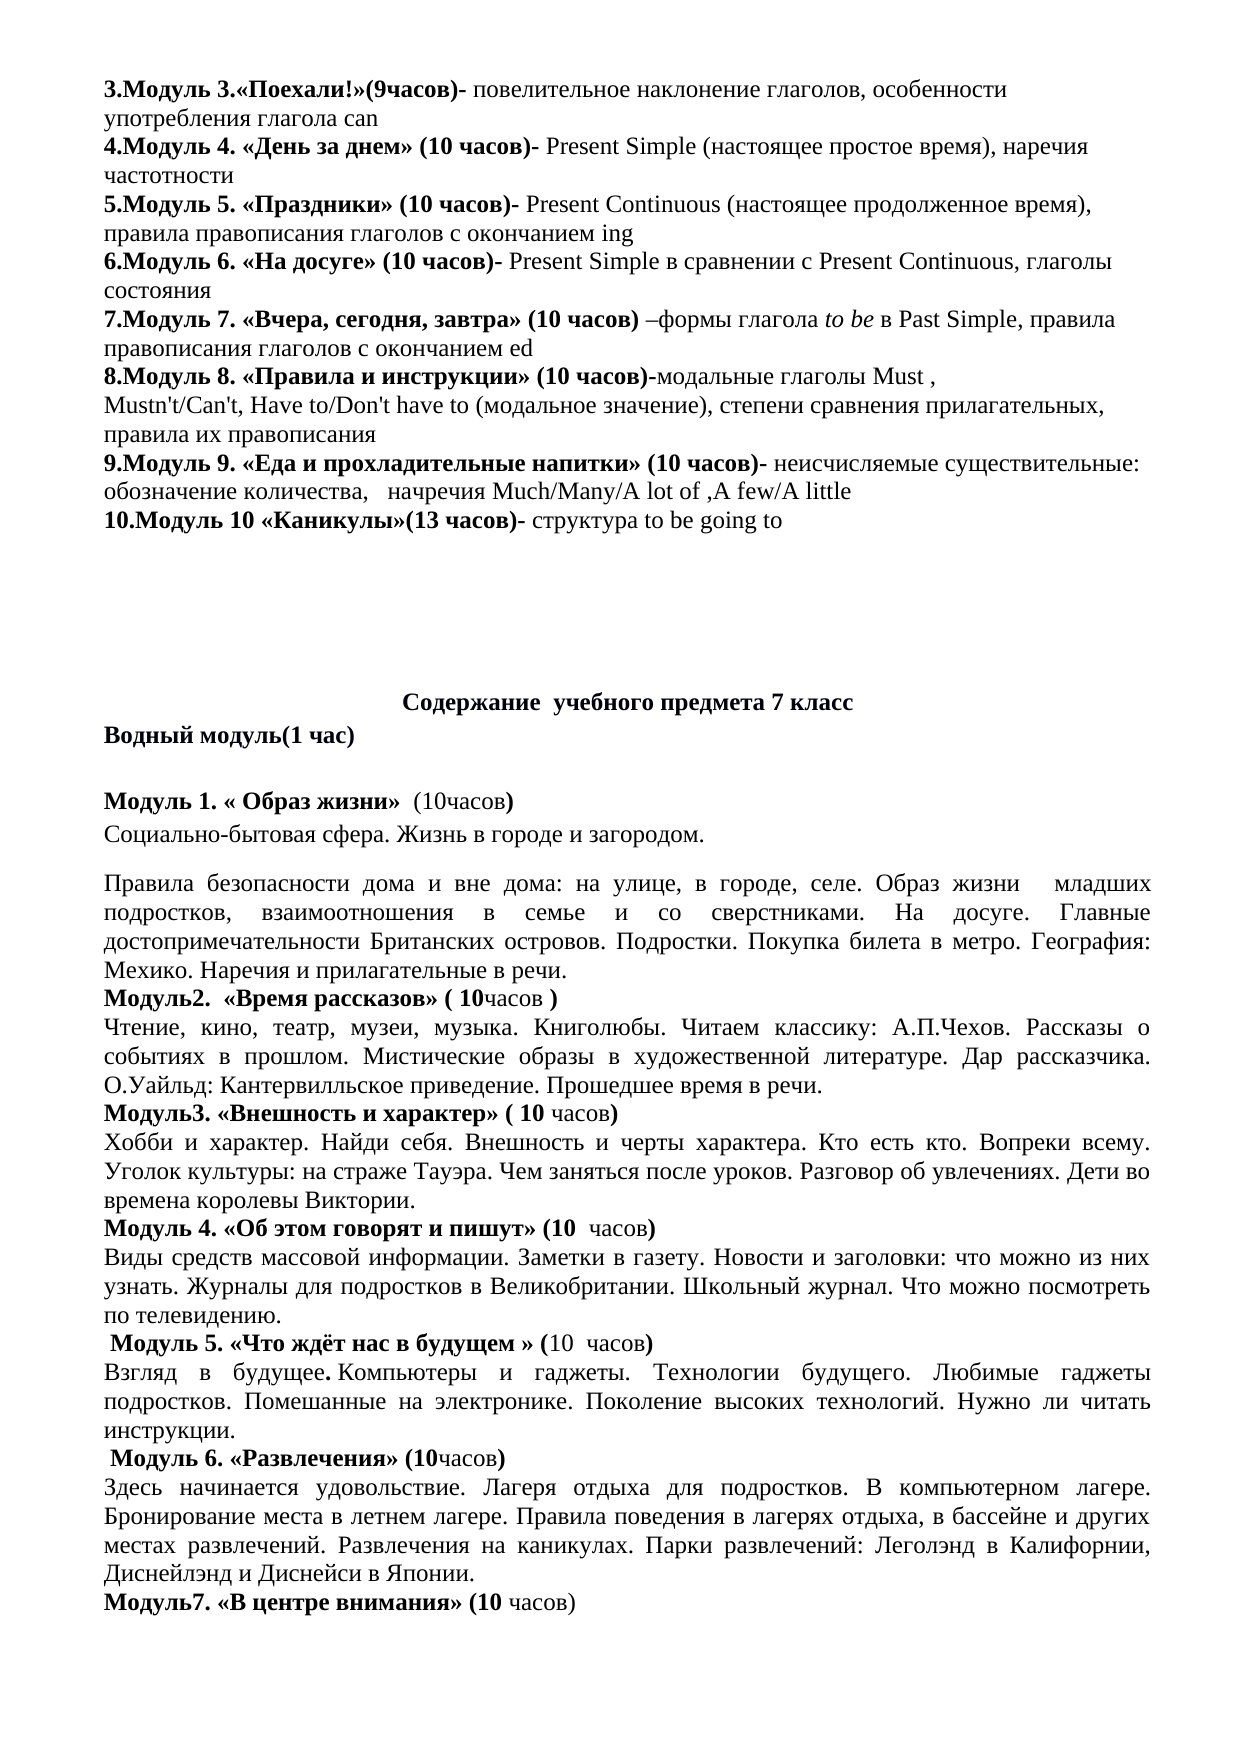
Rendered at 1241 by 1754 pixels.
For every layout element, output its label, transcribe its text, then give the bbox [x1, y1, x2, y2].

text 5.Модуль 5. «Праздники» (10 часов)- Present Continuous (настоящее продолженное время), правила правописания глаголов с окончанием ing [103, 189, 1152, 246]
text 3.Модуль 3.«Поехали!»(9часов)- повелительное наклонение глаголов, особенности употребления глагола can [103, 74, 1137, 131]
text Водный модуль(1 час) [103, 720, 1152, 748]
text Модуль 6. «Развлечения» (10часов) [103, 1443, 1152, 1472]
text Взгляд в будущее. Компьютеры и гаджеты. Технологии будущего. Любимые гаджеты подростков. Помешанные на электронике. Поколение высоких технологий. Нужно ли читать инструкции. [103, 1357, 1152, 1443]
text 4.Модуль 4. «День за днем» (10 часов)- Present Simple (настоящее простое время), наречия частотности [103, 131, 1137, 189]
text Модуль2. «Время рассказов» ( 10часов ) [103, 983, 1152, 1012]
text 10.Модуль 10 «Каникулы»(13 часов)- структура to be going to [103, 505, 1152, 534]
text Виды средств массовой информации. Заметки в газету. Новости и заголовки: что можно из них узнать. Журналы для подростков в Великобритании. Школьный журнал. Что можно посмотреть по телевидению. [103, 1242, 1152, 1328]
text Социально-бытовая сфера. Жизнь в городе и загородом. [103, 819, 1152, 848]
text 7.Модуль 7. «Вчера, сегодня, завтра» (10 часов) –формы глагола to be в Past Simple, правила правописания глаголов с окончанием ed [103, 304, 1152, 361]
text 9.Модуль 9. «Еда и прохладительные напитки» (10 часов)- неисчисляемые существительные: обозначение количества, начречия Much/Many/A lot of ,A few/A little [103, 448, 1152, 505]
text Модуль3. «Внешность и характер» ( 10 часов) [103, 1098, 1152, 1127]
text Модуль 1. « Образ жизни» (10часов) [103, 786, 1152, 814]
text 6.Модуль 6. «На досуге» (10 часов)- Present Simple в сравнении с Present Continuous, глаголы состояния [103, 246, 1152, 304]
text Хобби и характер. Найди себя. Внешность и черты характера. Кто есть кто. Вопреки всему. Уголок культуры: на страже Тауэра. Чем заняться после уроков. Разговор об увлечениях. Дети во времена королевы Виктории. [103, 1127, 1152, 1213]
text Mustn't/Can't, Have to/Don't have to (модальное значение), степени сравнения прилагательных, правила их правописания [103, 390, 1152, 448]
text Содержание учебного предмета 7 класс [103, 687, 1152, 716]
text 8.Модуль 8. «Правила и инструкции» (10 часов)-модальные глаголы Must , [103, 361, 1152, 390]
text Здесь начинается удовольствие. Лагеря отдыха для подростков. В компьютерном лагере. Бронирование места в летнем лагере. Правила поведения в лагерях отдыха, в бассейне и других местах развлечений. Развлечения на каникулах. Парки развлечений: Леголэнд в Калифорнии, Диснейлэнд и Диснейси в Японии. [103, 1472, 1152, 1587]
text Чтение, кино, театр, музеи, музыка. Книголюбы. Читаем классику: А.П.Чехов. Рассказы о событиях в прошлом. Мистические образы в художественной литературе. Дар рассказчика. О.Уайльд: Кантервилльское приведение. Прошедшее время в речи. [103, 1012, 1152, 1098]
text Модуль 5. «Что ждёт нас в будущем » (10 часов) [103, 1328, 1152, 1357]
text Модуль7. «В центре внимания» (10 часов) [103, 1587, 1152, 1616]
text Правила безопасности дома и вне дома: на улице, в городе, селе. Образ жизни младших подростков, взаимоотношения в семье и со сверстниками. На досуге. Главные достопримечательности Британских островов. Подростки. Покупка билета в метро. География: Мехико. Наречия и прилагательные в речи. [103, 868, 1152, 983]
text Модуль 4. «Об этом говорят и пишут» (10 часов) [103, 1213, 1152, 1242]
